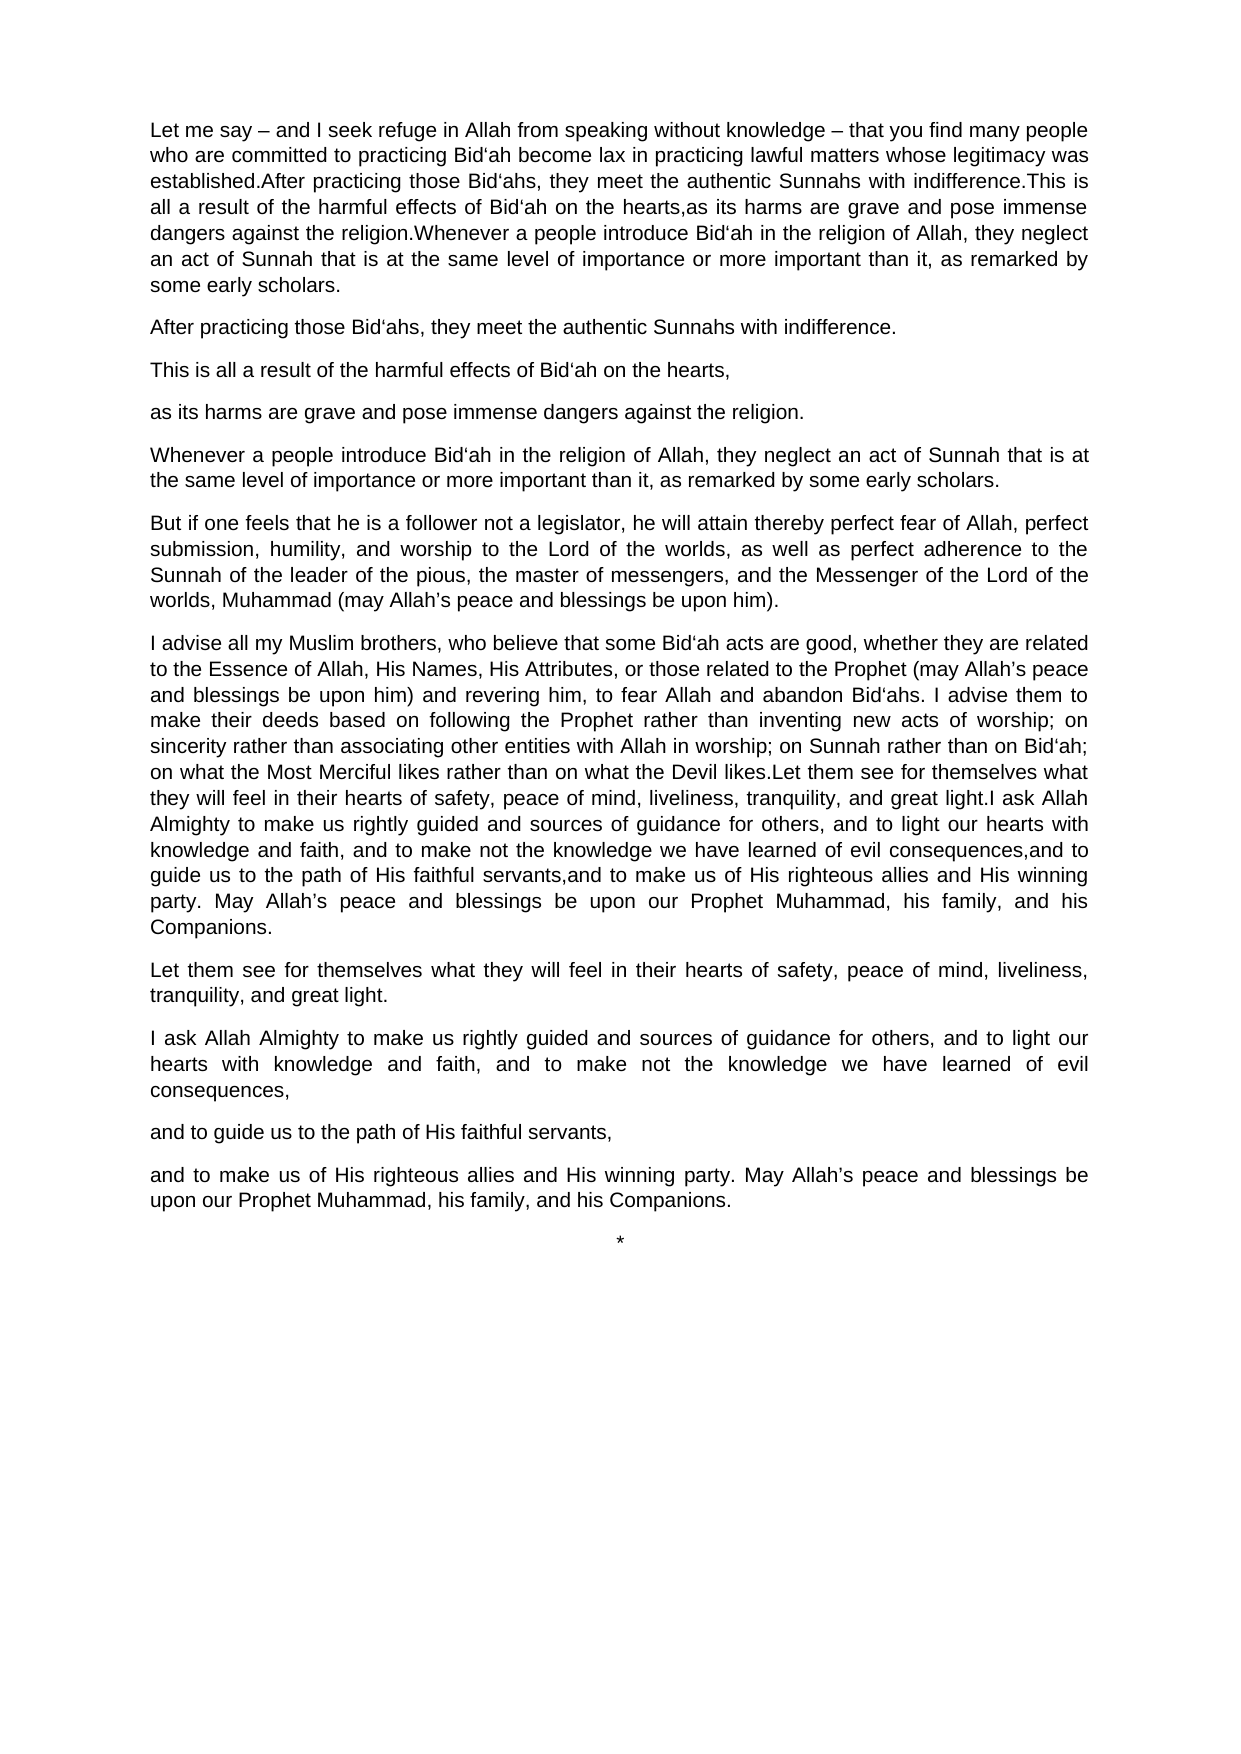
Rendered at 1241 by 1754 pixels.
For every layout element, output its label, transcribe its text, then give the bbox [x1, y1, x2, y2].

text I advise all my Muslim brothers, who believe that some Bid‘ah acts are good, whether they are related to the Essence of Allah, His Names, His Attributes, or those related to the Prophet (may Allah’s peace and blessings be upon him) and revering him, to fear Allah and abandon Bid‘ahs. I advise them to make their deeds based on following the Prophet rather than inventing new acts of worship; on sincerity rather than associating other entities with Allah in worship; on Sunnah rather than on Bid‘ah; on what the Most Merciful likes rather than on what the Devil likes.Let them see for themselves what they will feel in their hearts of safety, peace of mind, liveliness, tranquility, and great light.I ask Allah Almighty to make us rightly guided and sources of guidance for others, and to light our hearts with knowledge and faith, and to make not the knowledge we have learned of evil consequences,and to guide us to the path of His faithful servants,and to make us of His righteous allies and His winning party. May Allah’s peace and blessings be upon our Prophet Muhammad, his family, and his Companions. [150, 631, 1090, 939]
text and to guide us to the path of His faithful servants, [150, 1120, 1090, 1144]
text and to make us of His righteous allies and His winning party. May Allah’s peace and blessings be upon our Prophet Muhammad, his family, and his Companions. [150, 1162, 1090, 1212]
text Let me say – and I seek refuge in Allah from speaking without knowledge – that you find many people who are committed to practicing Bid‘ah become lax in practicing lawful matters whose legitimacy was established.After practicing those Bid‘ahs, they meet the authentic Sunnahs with indifference.This is all a result of the harmful effects of Bid‘ah on the hearts,as its harms are grave and pose immense dangers against the religion.Whenever a people introduce Bid‘ah in the religion of Allah, they neglect an act of Sunnah that is at the same level of importance or more important than it, as remarked by some early scholars. [150, 117, 1090, 296]
text Whenever a people introduce Bid‘ah in the religion of Allah, they neglect an act of Sunnah that is at the same level of importance or more important than it, as remarked by some early scholars. [150, 442, 1090, 492]
text Let them see for themselves what they will feel in their hearts of safety, peace of mind, liveliness, tranquility, and great light. [150, 957, 1090, 1007]
text But if one feels that he is a follower not a legislator, he will attain thereby perfect fear of Allah, perfect submission, humility, and worship to the Lord of the worlds, as well as perfect adherence to the Sunnah of the leader of the pious, the master of messengers, and the Messenger of the Lord of the worlds, Muhammad (may Allah’s peace and blessings be upon him). [150, 511, 1090, 612]
text I ask Allah Almighty to make us rightly guided and sources of guidance for others, and to light our hearts with knowledge and faith, and to make not the knowledge we have learned of evil consequences, [150, 1026, 1090, 1101]
text * [150, 1231, 1090, 1255]
text After practicing those Bid‘ahs, they meet the authentic Sunnahs with indifference. [150, 315, 1090, 339]
text This is all a result of the harmful effects of Bid‘ah on the hearts, [150, 357, 1090, 381]
text as its harms are grave and pose immense dangers against the religion. [150, 400, 1090, 424]
